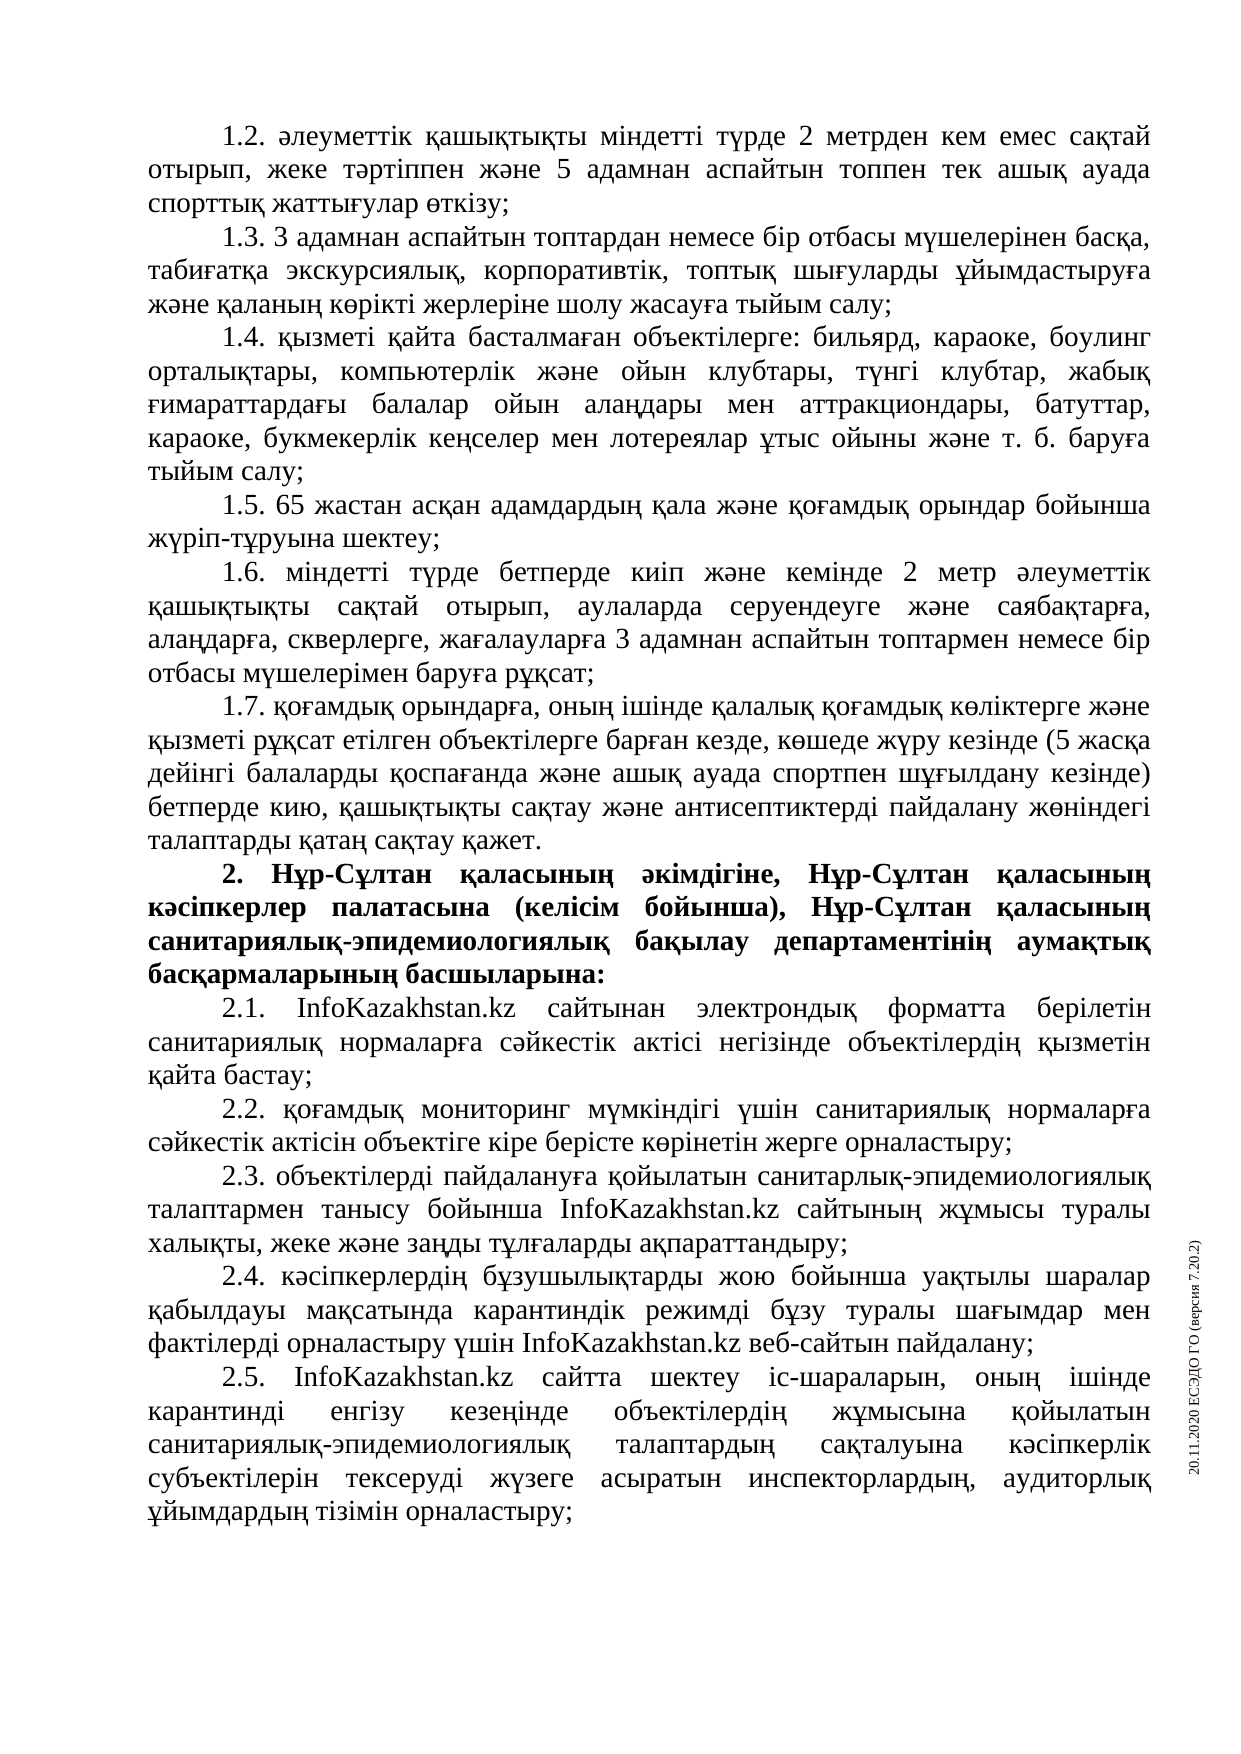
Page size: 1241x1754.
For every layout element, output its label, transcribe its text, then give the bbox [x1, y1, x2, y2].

text 2.2. қоғамдық мониторинг мүмкіндігі үшін санитариялық нормаларға сәйкестік актісін объектіге кіре берісте көрінетін жерге орналастыру; [148, 1091, 1152, 1158]
text 2.4. кәсіпкерлердің бұзушылықтарды жою бойынша уақтылы шаралар қабылдауы мақсатында карантиндік режимді бұзу туралы шағымдар мен фактілерді орналастыру үшін InfoKazakhstan.kz веб-сайтын пайдалану; [148, 1258, 1152, 1359]
text 1.7. қоғамдық орындарға, оның ішінде қалалық қоғамдық көліктерге және қызметі рұқсат етілген объектілерге барған кезде, көшеде жүру кезінде (5 жасқа дейінгі балаларды қоспағанда және ашық ауада спортпен шұғылдану кезінде) бетперде кию, қашықтықты сақтау және антисептиктерді пайдалану жөніндегі талаптарды қатаң сақтау қажет. [148, 688, 1152, 856]
text 1.3. 3 адамнан аспайтын топтардан немесе бір отбасы мүшелерінен басқа, табиғатқа экскурсиялық, корпоративтік, топтық шығуларды ұйымдастыруға және қаланың көрікті жерлеріне шолу жасауға тыйым салу; [148, 219, 1152, 319]
text 2.5. InfoKazakhstan.kz сайтта шектеу іс-шараларын, оның ішінде карантинді енгізу кезеңінде объектілердің жұмысына қойылатын санитариялық-эпидемиологиялық талаптардың сақталуына кәсіпкерлік субъектілерін тексеруді жүзеге асыратын инспекторлардың, аудиторлық ұйымдардың тізімін орналастыру; [148, 1359, 1152, 1591]
text 1.5. 65 жастан асқан адамдардың қала және қоғамдық орындар бойынша жүріп-тұруына шектеу; [148, 487, 1152, 554]
text 1.4. қызметі қайта басталмаған объектілерге: бильярд, караоке, боулинг орталықтары, компьютерлік және ойын клубтары, түнгі клубтар, жабық ғимараттардағы балалар ойын алаңдары мен аттракциондары, батуттар, караоке, букмекерлік кеңселер мен лотереялар ұтыс ойыны және т. б. баруға тыйым салу; [148, 319, 1152, 487]
text 2.3. объектілерді пайдалануға қойылатын санитарлық-эпидемиологиялық талаптармен танысу бойынша InfoKazakhstan.kz сайтының жұмысы туралы халықты, жеке және заңды тұлғаларды ақпараттандыру; [148, 1158, 1152, 1258]
text 2. Нұр-Сұлтан қаласының әкімдігіне, Нұр-Сұлтан қаласының кәсіпкерлер палатасына (келісім бойынша), Нұр-Сұлтан қаласының санитариялық-эпидемиологиялық бақылау департаментінің аумақтық басқармаларының басшыларына: [148, 856, 1152, 990]
text 1.2. әлеуметтік қашықтықты міндетті түрде 2 метрден кем емес сақтай отырып, жеке тәртіппен және 5 адамнан аспайтын топпен тек ашық ауада спорттық жаттығулар өткізу; [148, 118, 1152, 219]
text 2.1. InfoKazakhstan.kz сайтынан электрондық форматта берілетін санитариялық нормаларға сәйкестік актісі негізінде объектілердің қызметін қайта бастау; [148, 990, 1152, 1091]
text 1.6. міндетті түрде бетперде киіп және кемінде 2 метр әлеуметтік қашықтықты сақтай отырып, аулаларда серуендеуге және саябақтарға, алаңдарға, скверлерге, жағалауларға 3 адамнан аспайтын топтармен немесе бір отбасы мүшелерімен баруға рұқсат; [148, 554, 1152, 688]
